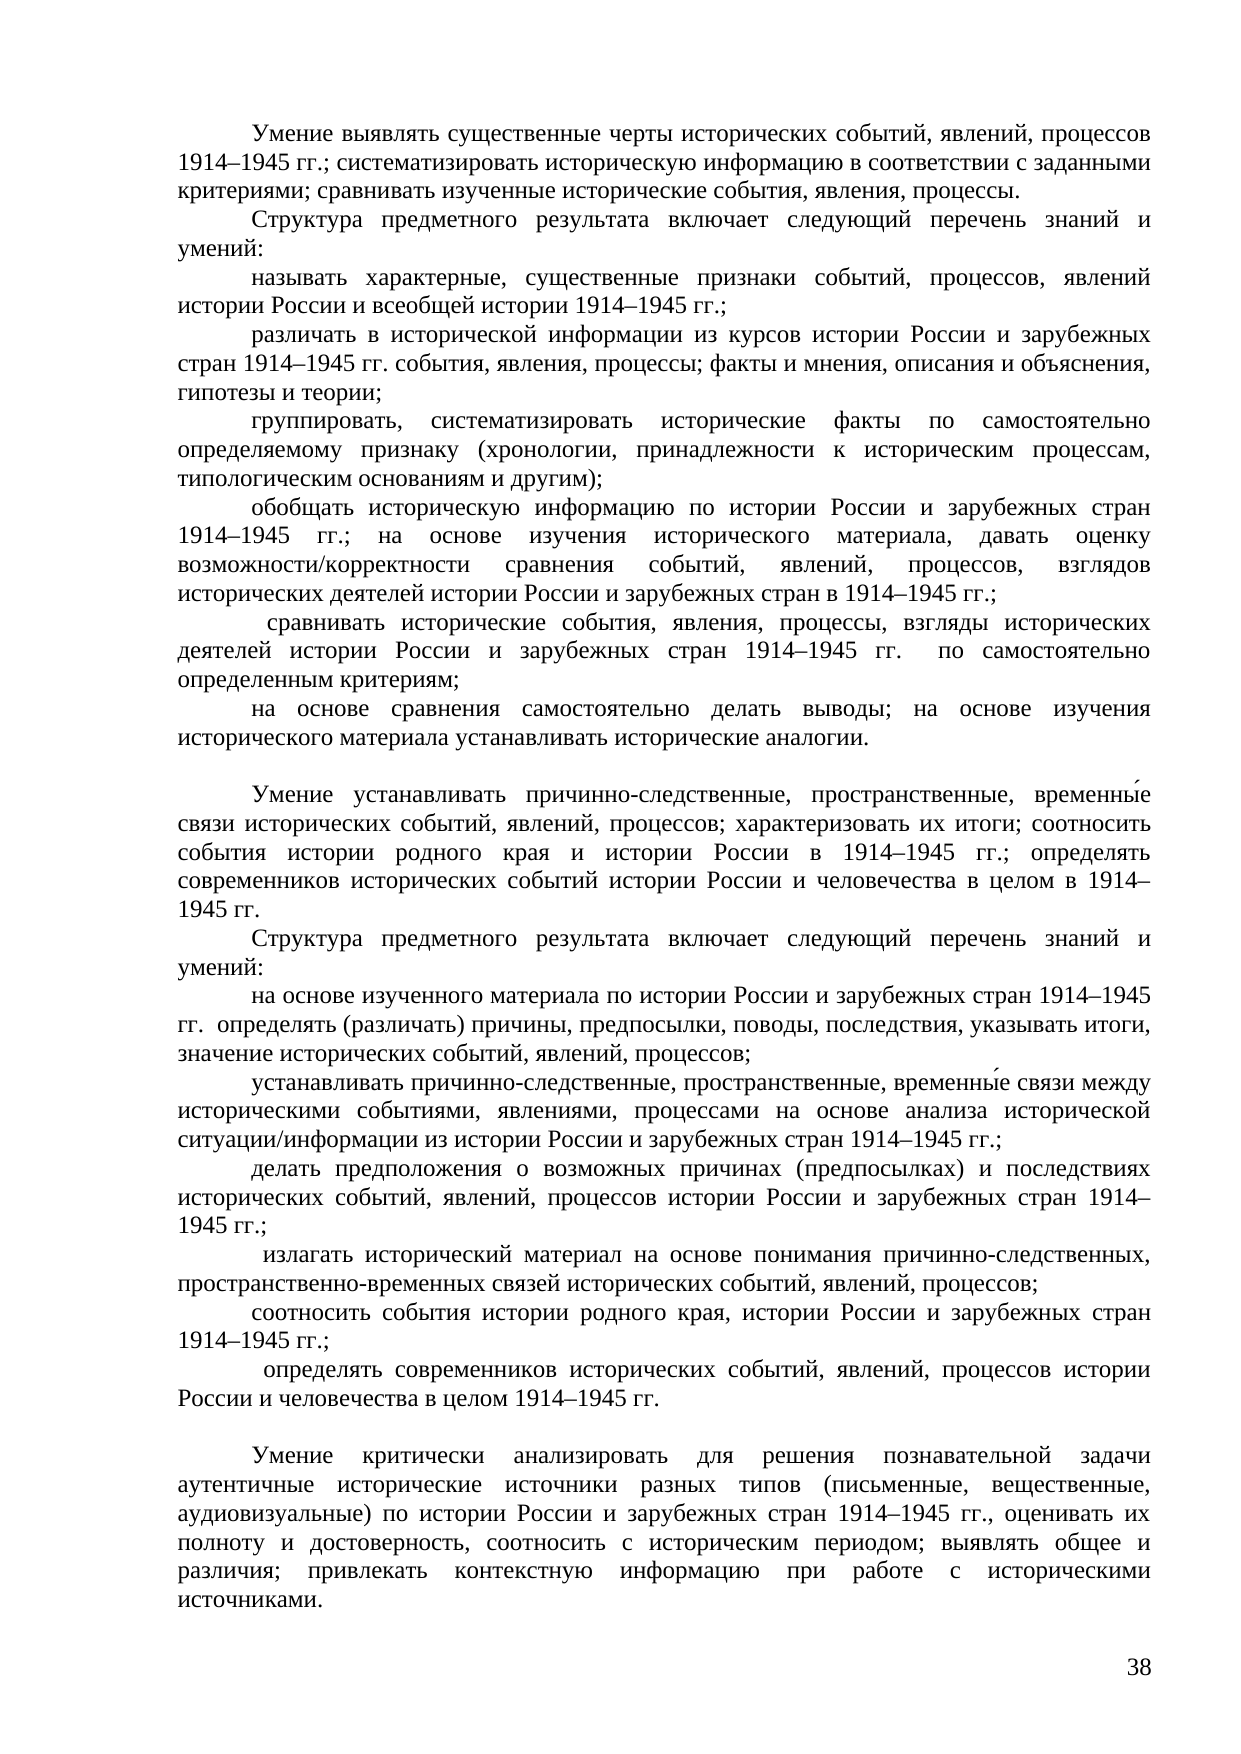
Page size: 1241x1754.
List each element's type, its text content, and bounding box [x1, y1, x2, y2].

text обобщать историческую информацию по истории России и зарубежных стран 1914–1945 гг.; на основе изучения исторического материала, давать оценку возможности/корректности сравнения событий, явлений, процессов, взглядов исторических деятелей истории России и зарубежных стран в 1914–1945 гг.; [177, 492, 1152, 607]
text Структура предметного результата включает следующий перечень знаний и умений: [177, 204, 1152, 262]
text делать предположения о возможных причинах (предпосылках) и последствиях исторических событий, явлений, процессов истории России и зарубежных стран 1914–1945 гг.; [177, 1153, 1152, 1239]
text на основе сравнения самостоятельно делать выводы; на основе изучения исторического материала устанавливать исторические аналогии. [177, 693, 1152, 751]
text устанавливать причинно-следственные, пространственные, временны́е связи между историческими событиями, явлениями, процессами на основе анализа исторической ситуации/информации из истории России и зарубежных стран 1914–1945 гг.; [177, 1067, 1152, 1153]
text сравнивать исторические события, явления, процессы, взгляды исторических деятелей истории России и зарубежных стран 1914–1945 гг. по самостоятельно определенным критериям; [177, 607, 1152, 693]
text определять современников исторических событий, явлений, процессов истории России и человечества в целом 1914–1945 гг. [177, 1354, 1152, 1412]
text на основе изученного материала по истории России и зарубежных стран 1914–1945 гг. определять (различать) причины, предпосылки, поводы, последствия, указывать итоги, значение исторических событий, явлений, процессов; [177, 981, 1152, 1067]
text излагать исторический материал на основе понимания причинно-следственных, пространственно-временных связей исторических событий, явлений, процессов; [177, 1239, 1152, 1297]
text Умение выявлять существенные черты исторических событий, явлений, процессов 1914–1945 гг.; систематизировать историческую информацию в соответствии с заданными критериями; сравнивать изученные исторические события, явления, процессы. [177, 118, 1152, 204]
text называть характерные, существенные признаки событий, процессов, явлений истории России и всеобщей истории 1914–1945 гг.; [177, 262, 1152, 319]
text Структура предметного результата включает следующий перечень знаний и умений: [177, 923, 1152, 981]
text соотносить события истории родного края, истории России и зарубежных стран 1914–1945 гг.; [177, 1297, 1152, 1354]
text Умение устанавливать причинно-следственные, пространственные, временны́е связи исторических событий, явлений, процессов; характеризовать их итоги; соотносить события истории родного края и истории России в 1914–1945 гг.; определять современников исторических событий истории России и человечества в целом в 1914–1945 гг. [177, 779, 1152, 923]
text Умение критически анализировать для решения познавательной задачи аутентичные исторические источники разных типов (письменные, вещественные, аудиовизуальные) по истории России и зарубежных стран 1914–1945 гг., оценивать их полноту и достоверность, соотносить с историческим периодом; выявлять общее и различия; привлекать контекстную информацию при работе с историческими источниками. [177, 1441, 1152, 1613]
text группировать, систематизировать исторические факты по самостоятельно определяемому признаку (хронологии, принадлежности к историческим процессам, типологическим основаниям и другим); [177, 406, 1152, 492]
text различать в исторической информации из курсов истории России и зарубежных стран 1914–1945 гг. события, явления, процессы; факты и мнения, описания и объяснения, гипотезы и теории; [177, 319, 1152, 406]
